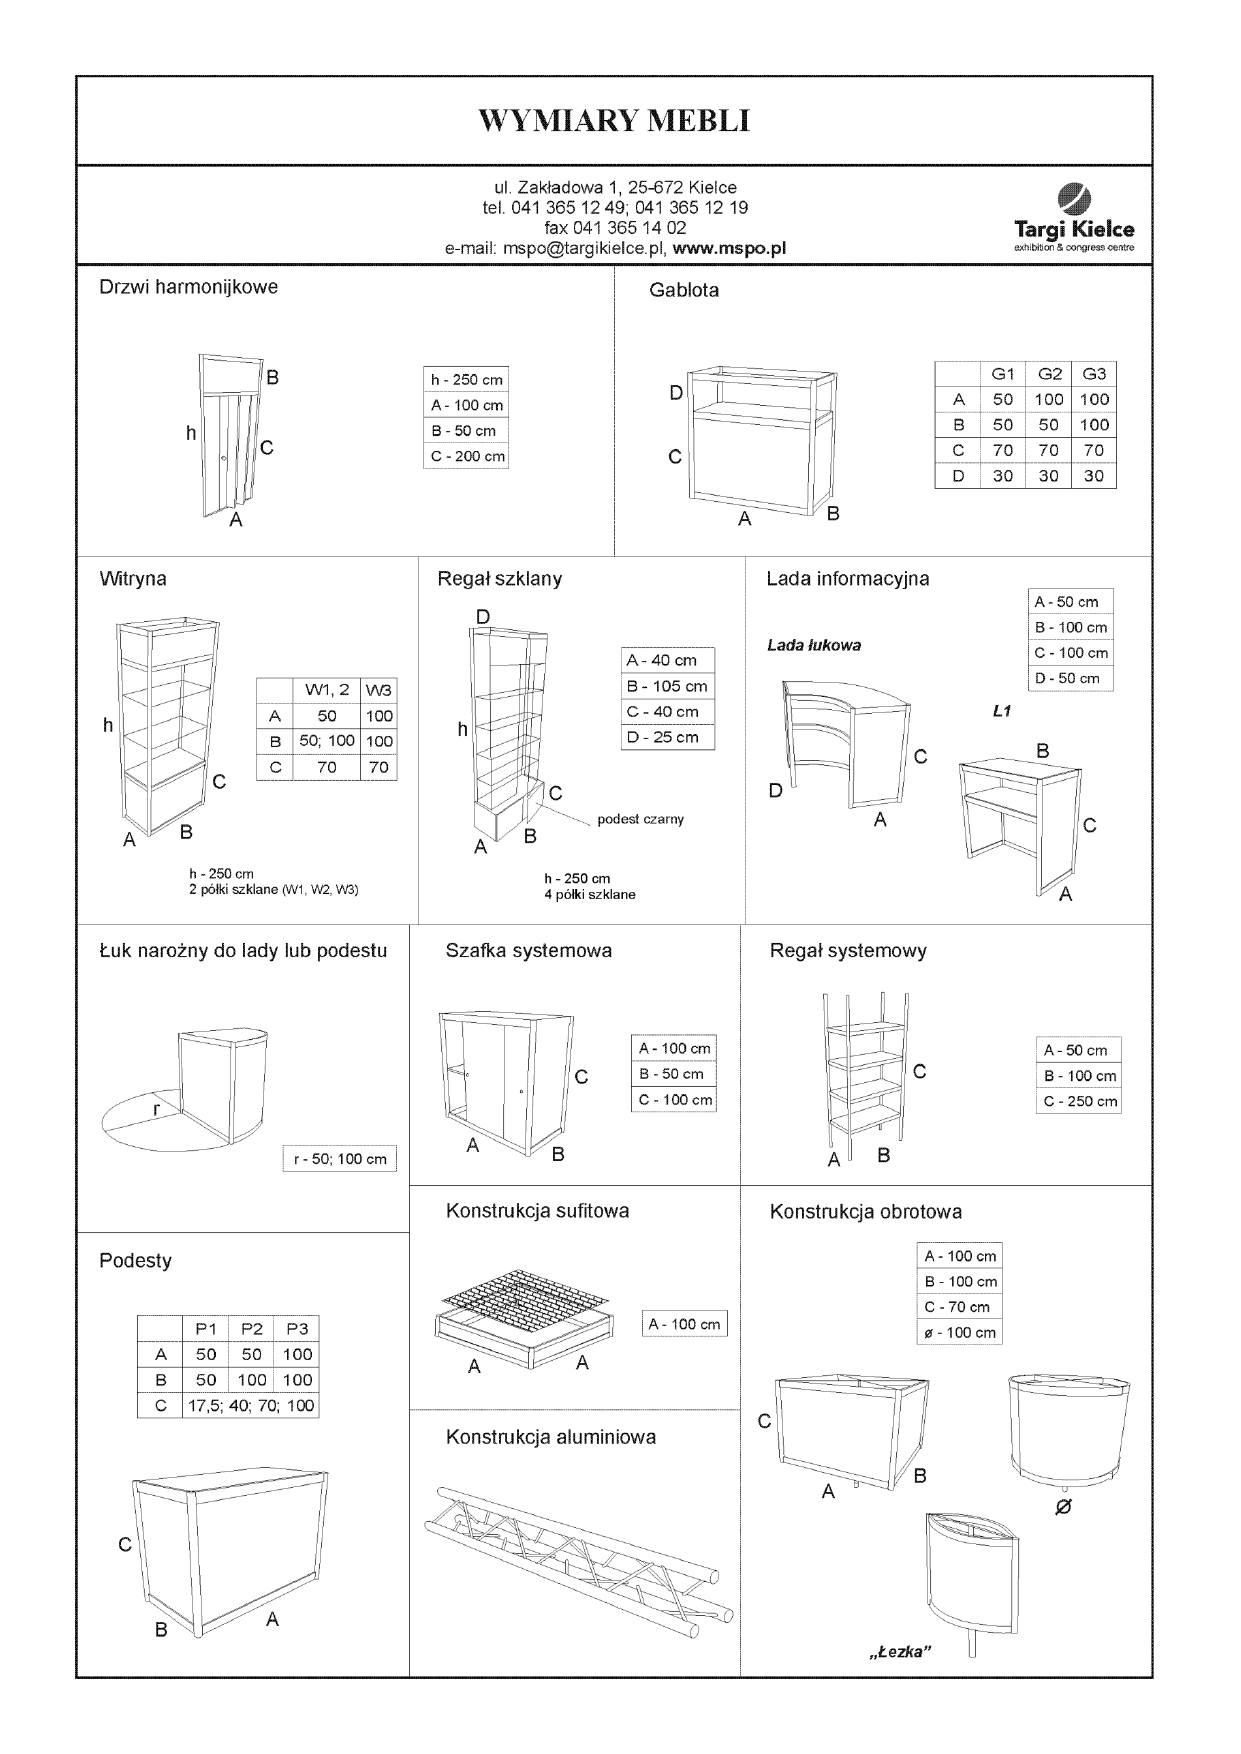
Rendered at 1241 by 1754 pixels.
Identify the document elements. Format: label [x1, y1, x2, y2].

picture [75, 75, 1154, 1679]
